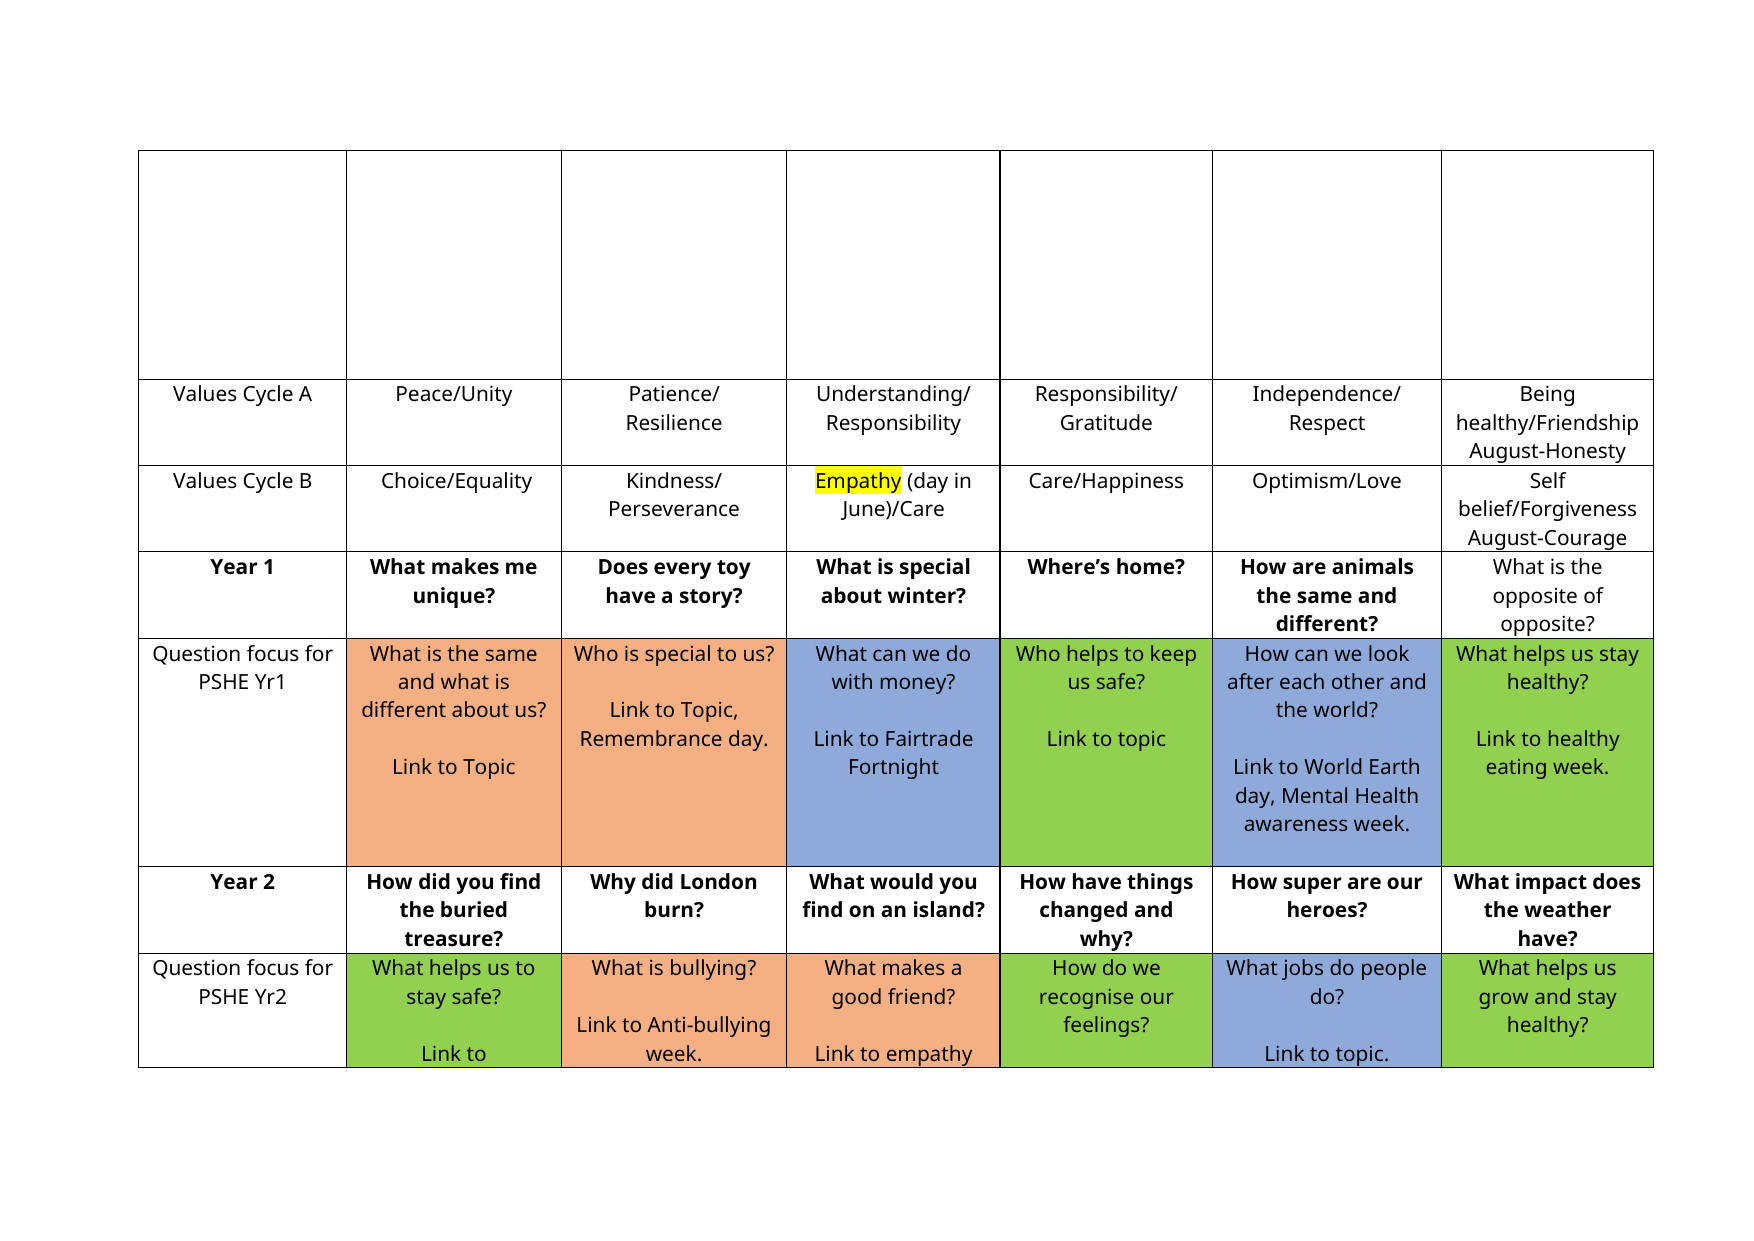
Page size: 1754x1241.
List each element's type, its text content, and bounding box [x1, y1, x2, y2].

table_cell What impact does the weather have? [1442, 867, 1653, 952]
table_cell Year 1 [139, 552, 346, 638]
table_cell What helps us stay healthy? Link to healthy eating week. [1442, 639, 1653, 866]
table_cell Patience/ Resilience [562, 380, 786, 465]
table_cell Peace/Unity [347, 380, 561, 465]
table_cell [1442, 151, 1653, 378]
table_cell Question focus for PSHE Yr1 [139, 639, 346, 866]
table_cell Year 2 [139, 867, 346, 952]
table_cell What is the opposite of opposite? [1442, 552, 1653, 638]
table_cell Who is special to us? Link to Topic, Remembrance day. [562, 639, 786, 866]
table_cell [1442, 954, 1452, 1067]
table_cell What is special about winter? [787, 552, 999, 638]
table_cell Optimism/Love [1213, 466, 1441, 551]
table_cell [1001, 954, 1212, 1067]
table_cell Responsibility/ Gratitude [1001, 380, 1212, 465]
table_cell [1213, 954, 1441, 1067]
table_cell Why did London burn? [562, 867, 786, 952]
table_cell How super are our heroes? [1213, 867, 1441, 952]
table_cell What is the same and what is different about us? Link to Topic [347, 639, 561, 866]
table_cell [562, 954, 786, 1067]
table_cell Who helps to keep us safe? Link to topic [1001, 639, 1212, 866]
table_cell How are animals the same and different? [1213, 552, 1441, 638]
table_cell Does every toy have a story? [562, 552, 786, 638]
table_cell How can we look after each other and the world? Link to World Earth day, Mental Health awareness week. [1213, 639, 1441, 866]
table_cell How did you find the buried treasure? [347, 867, 561, 952]
table_cell Empathy (day in June)/Care [787, 466, 999, 551]
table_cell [562, 151, 786, 378]
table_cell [139, 151, 346, 378]
table_cell What can we do with money? Link to Fairtrade Fortnight [787, 639, 999, 866]
table_cell Being healthy/Friendship August-Honesty [1442, 380, 1653, 465]
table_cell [1001, 151, 1212, 378]
table_cell Independence/Respect [1213, 380, 1441, 465]
table_cell Choice/Equality [347, 466, 561, 551]
table_cell Where’s home? [1001, 552, 1212, 638]
table_cell Understanding/ Responsibility [787, 380, 999, 465]
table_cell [1213, 151, 1441, 378]
table_cell Values Cycle B [139, 466, 346, 551]
table_cell Care/Happiness [1001, 466, 1212, 551]
table_cell Self belief/Forgiveness August-Courage [1442, 466, 1653, 551]
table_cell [787, 954, 999, 1067]
table_cell Values Cycle A [139, 380, 346, 465]
table_cell What would you find on an island? [787, 867, 999, 952]
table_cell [347, 954, 561, 1067]
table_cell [139, 954, 346, 1067]
table_cell Kindness/Perseverance [562, 466, 786, 551]
table_cell How have things changed and why? [1001, 867, 1212, 952]
table_cell What makes me unique? [347, 552, 561, 638]
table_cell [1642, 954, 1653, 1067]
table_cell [787, 151, 999, 378]
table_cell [347, 151, 561, 378]
